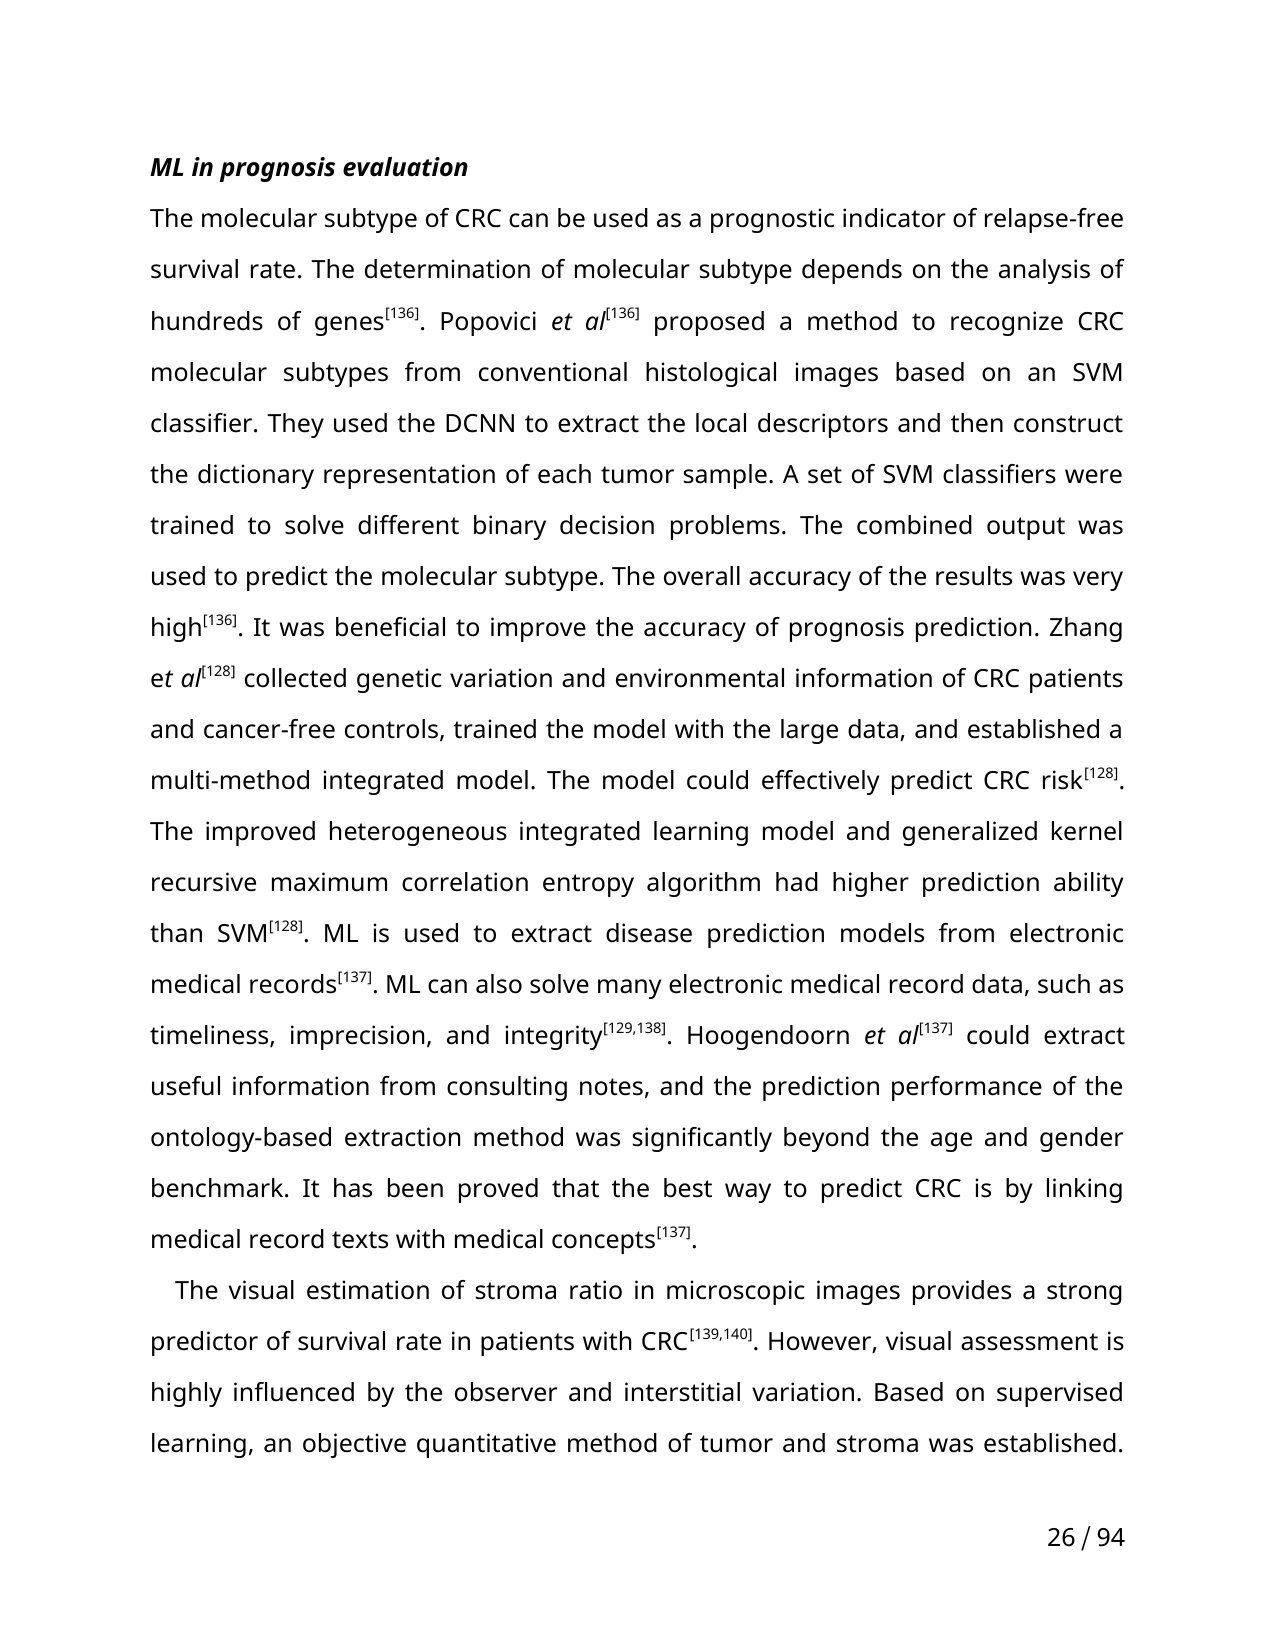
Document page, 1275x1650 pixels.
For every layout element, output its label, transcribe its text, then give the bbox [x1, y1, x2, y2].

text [150, 1273, 1125, 1460]
text The molecular subtype of CRC can be used as a prognostic indicator of relapse-free survival rate. The determination of molecular subtype depends on the analysis of hundreds of genes[136]. Popovici et al[136] proposed a method to recognize CRC molecular subtypes from conventional histological images based on an SVM classifier. They used the DCNN to extract the local descriptors and then construct the dictionary representation of each tumor sample. A set of SVM classifiers were trained to solve different binary decision problems. The combined output was used to predict the molecular subtype. The overall accuracy of the results was very high[136]. It was beneficial to improve the accuracy of prognosis prediction. Zhang et al[128] collected genetic variation and environmental information of CRC patients and cancer-free controls, trained the model with the large data, and established a multi-method integrated model. The model could effectively predict CRC risk[128]. The improved heterogeneous integrated learning model and generalized kernel recursive maximum correlation entropy algorithm had higher prediction ability than SVM[128]. ML is used to extract disease prediction models from electronic medical records[137]. ML can also solve many electronic medical record data, such as timeliness, imprecision, and integrity[129,138]. Hoogendoorn et al[137] could extract useful information from consulting notes, and the prediction performance of the ontology-based extraction method was significantly beyond the age and gender benchmark. It has been proved that the best way to predict CRC is by linking medical record texts with medical concepts[137]. [150, 201, 1125, 1256]
text ML in prognosis evaluation [150, 150, 1125, 184]
